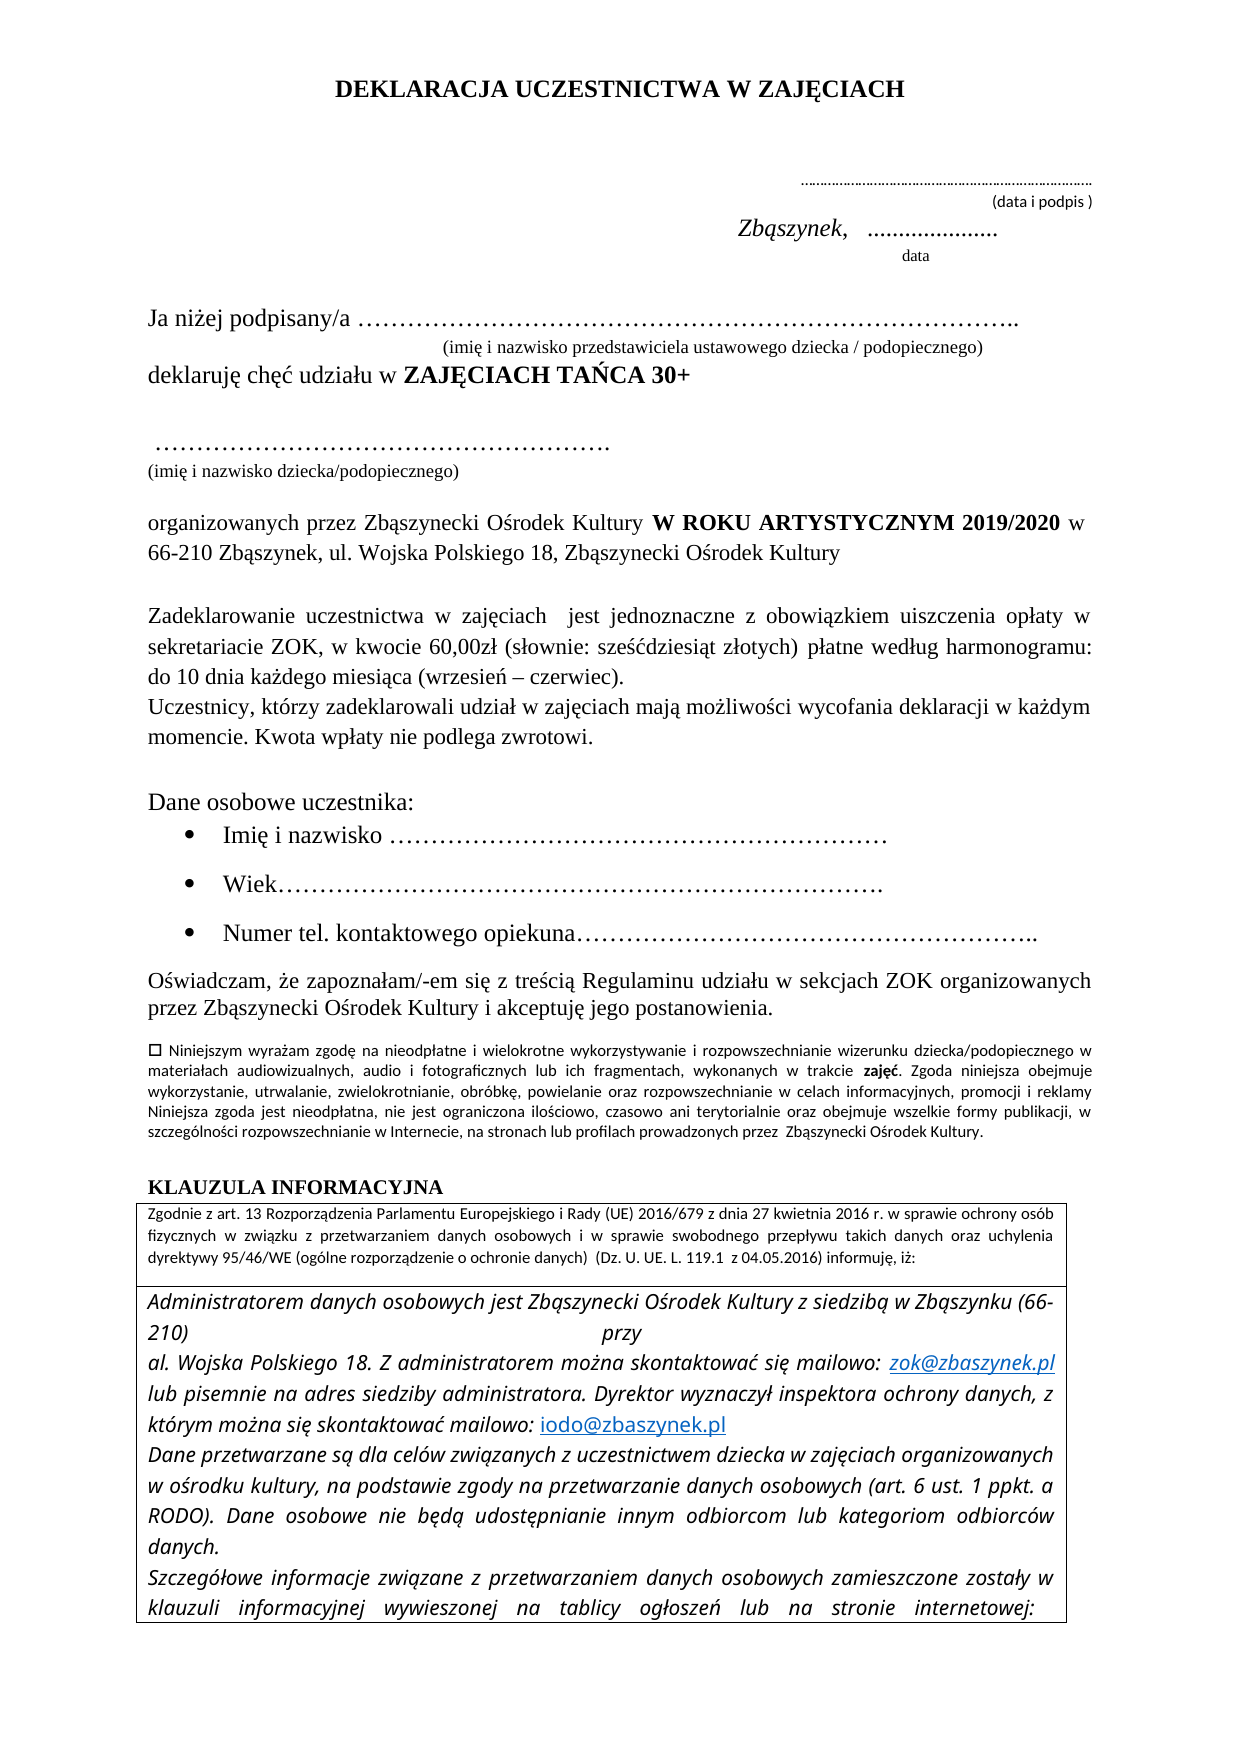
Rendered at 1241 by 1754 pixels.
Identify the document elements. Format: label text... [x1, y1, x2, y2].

text …………………………………………………………………. [148, 169, 1093, 190]
text ………………………………………………. [148, 427, 1093, 455]
text Zbąszynek, ..................... [738, 213, 1093, 242]
text organizowanych przez Zbąszynecki Ośrodek Kultury W ROKU ARTYSTYCZNYM 2019/2020 w 66-210 Zbąszynek, ul. Wojska Polskiego 18, Zbąszynecki Ośrodek Kultury [148, 509, 1093, 566]
text (data i podpis ) [148, 191, 1093, 212]
text (imię i nazwisko dziecka/podopiecznego) [148, 459, 1093, 481]
text data [738, 246, 1093, 265]
text Ja niżej podpisany/a …………………………………………………………………….. [148, 303, 1093, 331]
text deklaruję chęć udziału w ZAJĘCIACH TAŃCA 30+ [148, 361, 1093, 389]
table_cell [137, 1287, 1066, 1622]
text Niniejszym wyrażam zgodę na nieodpłatne i wielokrotne wykorzystywanie i rozpowszechnianie wizerunku dziecka/podopiecznego w materiałach audiowizualnych, audio i fotograficznych lub ich fragmentach, wykonanych w trakcie zajęć. Zgoda niniejsza obejmuje wykorzystanie, utrwalanie, zwielokrotnianie, obróbkę, powielanie oraz rozpowszechnianie w celach informacyjnych, promocji i reklamy Niniejsza zgoda jest nieodpłatna, nie jest ograniczona ilościowo, czasowo ani terytorialnie oraz obejmuje wszelkie formy publikacji, w szczególności rozpowszechnianie w Internecie, na stronach lub profilach prowadzonych przez Zbąszynecki Ośrodek Kultury. [148, 1040, 1093, 1142]
list Numer tel. kontaktowego opiekuna……………………………………………….. [185, 918, 1093, 947]
list Imię i nazwisko …………………………………………………… [185, 820, 1093, 848]
text Uczestnicy, którzy zadeklarowali udział w zajęciach mają możliwości wycofania deklaracji w każdym momencie. Kwota wpłaty nie podlega zwrotowi. [148, 693, 1093, 750]
text (imię i nazwisko przedstawiciela ustawowego dziecka / podopiecznego) [369, 336, 1093, 357]
text Zadeklarowanie uczestnictwa w zajęciach jest jednoznaczne z obowiązkiem uiszczenia opłaty w sekretariacie ZOK, w kwocie 60,00zł (słownie: sześćdziesiąt złotych) płatne według harmonogramu: do 10 dnia każdego miesiąca (wrzesień – czerwiec). [148, 603, 1093, 689]
text KLAUZULA INFORMACYJNA [148, 1175, 1093, 1199]
text Oświadczam, że zapoznałam/-em się z treścią Regulaminu udziału w sekcjach ZOK organizowanych przez Zbąszynecki Ośrodek Kultury i akceptuję jego postanowienia. [148, 967, 1093, 1020]
table_header Zgodnie z art. 13 Rozporządzenia Parlamentu Europejskiego i Rady (UE) 2016/679 z dnia 27 kwietnia 2016 r. w sprawie ochrony osób fizycznych w związku z przetwarzaniem danych osobowych i w sprawie swobodnego przepływu takich danych oraz uchylenia dyrektywy 95/46/WE (ogólne rozporządzenie o ochronie danych) (Dz. U. UE. L. 119.1 z 04.05.2016) informuję, iż: [137, 1204, 1066, 1286]
text Dane osobowe uczestnika: [148, 787, 1093, 815]
list Wiek………………………………………………………………. [185, 869, 1093, 898]
